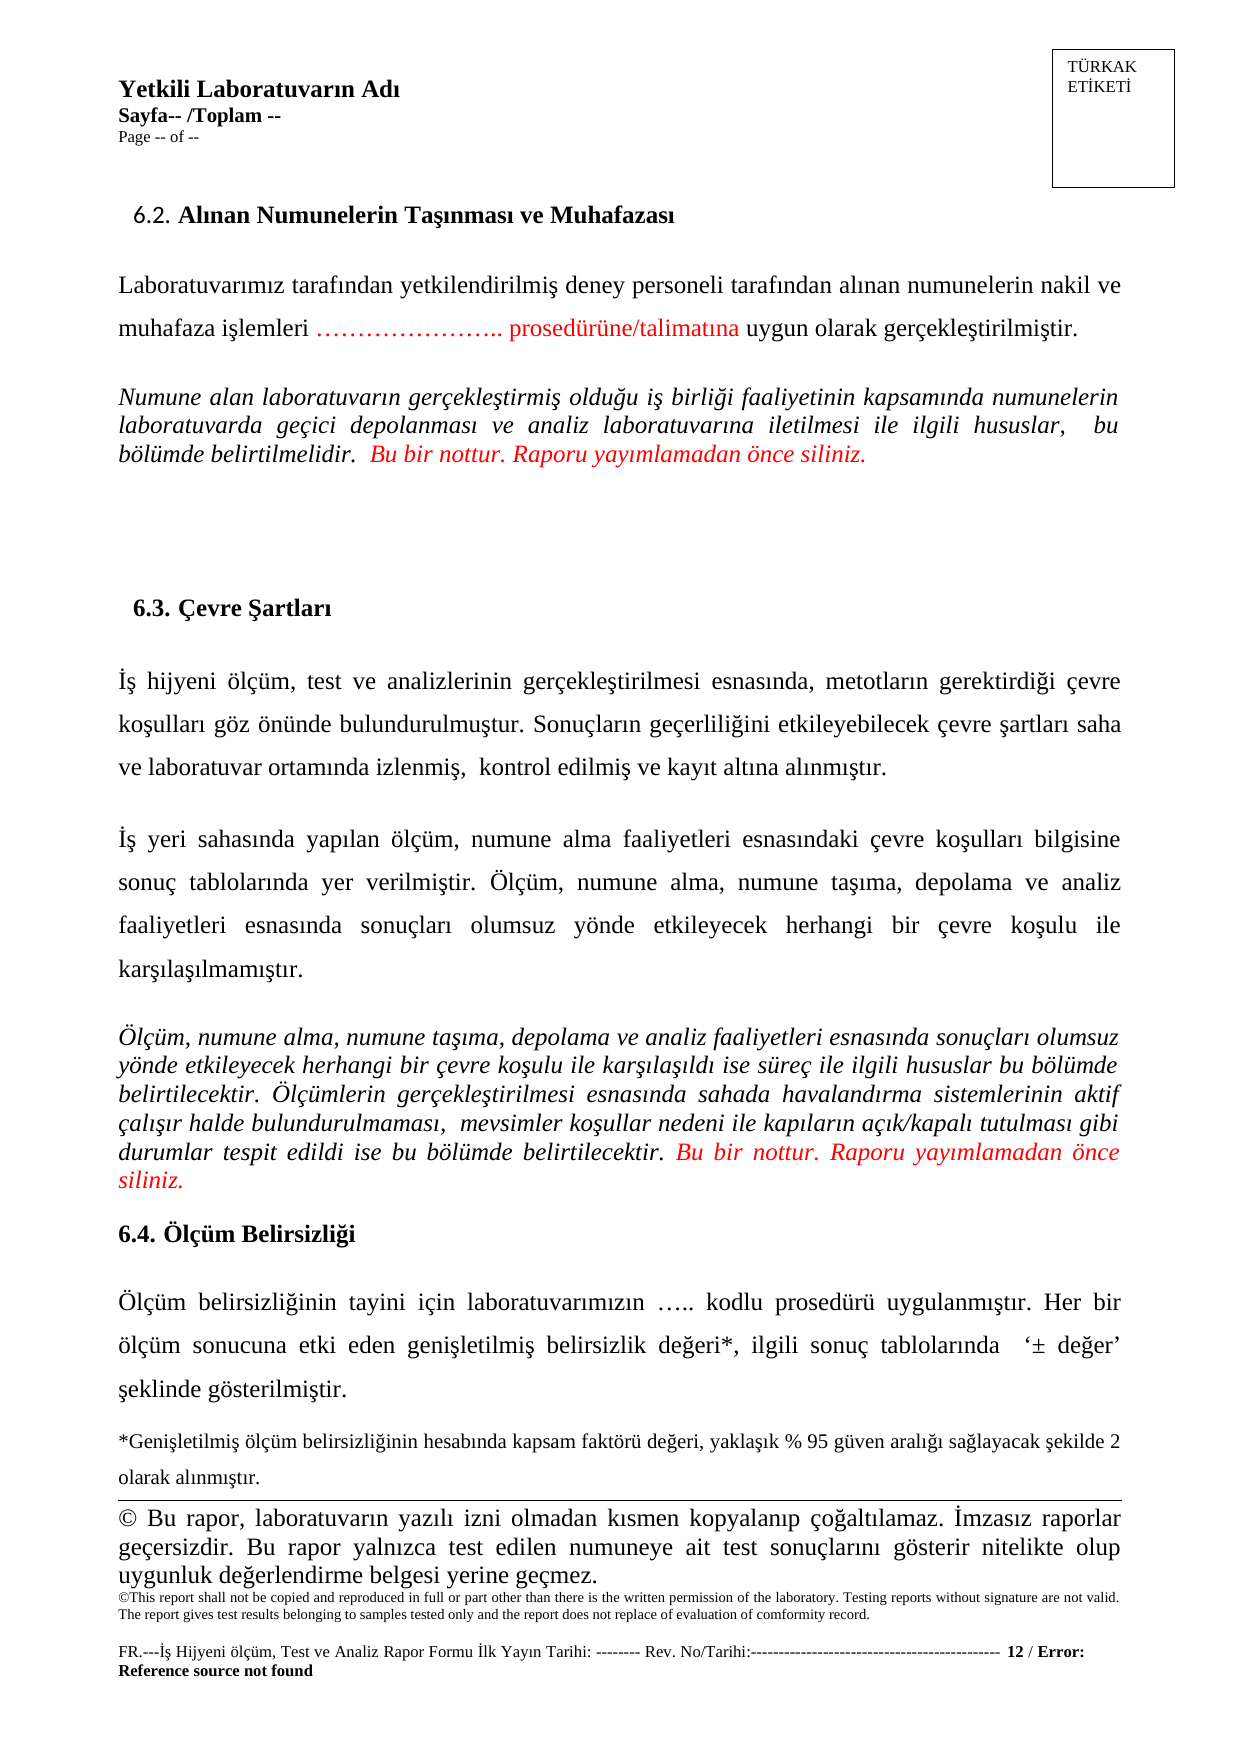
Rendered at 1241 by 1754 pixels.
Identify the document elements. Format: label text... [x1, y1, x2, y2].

text Ölçüm belirsizliğinin tayini için laboratuvarımızın ….. kodlu prosedürü uygulanmıştır. Her bir ölçüm sonucuna etki eden genişletilmiş belirsizlik değeri*, ilgili sonuç tablolarında ‘± değer’ şeklinde gösterilmiştir. [118, 1287, 1122, 1402]
text Ölçüm, numune alma, numune taşıma, depolama ve analiz faaliyetleri esnasında sonuçları olumsuz yönde etkileyecek herhangi bir çevre koşulu ile karşılaşıldı ise süreç ile ilgili hususlar bu bölümde belirtilecektir. Ölçümlerin gerçekleştirilmesi esnasında sahada havalandırma sistemlerinin aktif çalışır halde bulundurulmaması, mevsimler koşullar nedeni ile kapıların açık/kapalı tutulması gibi durumlar tespit edildi ise bu bölümde belirtilecektir. Bu bir nottur. Raporu yayımlamadan önce siliniz. [118, 1022, 1122, 1194]
text İş yeri sahasında yapılan ölçüm, numune alma faaliyetleri esnasındaki çevre koşulları bilgisine sonuç tablolarında yer verilmiştir. [118, 824, 1122, 982]
subtitle Ölçüm Belirsizliği [118, 1219, 1122, 1248]
text Numune alan laboratuvarın gerçekleştirmiş olduğu iş birliği faaliyetinin kapsamında numunelerin laboratuvarda geçici depolanması ve analiz laboratuvarına iletilmesi ile ilgili hususlar, bu bölümde belirtilmelidir. Bu bir nottur. Raporu yayımlamadan önce siliniz. [118, 382, 1122, 468]
text *Genişletilmiş ölçüm belirsizliğinin hesabında kapsam faktörü değeri, yaklaşık % 95 güven aralığı sağlayacak şekilde 2 olarak alınmıştır. [118, 1429, 1122, 1489]
text Laboratuvarımız tarafından yetkilendirilmiş deney personeli tarafından alınan numunelerin nakil ve muhafaza işlemleri ………………….. prosedürüne/talimatına uygun olarak gerçekleştirilmiştir. [118, 270, 1122, 342]
text İş hijyeni ölçüm, test ve analizlerinin gerçekleştirilmesi esnasında, metotların gerektirdiği çevre koşulları göz önünde bulundurulmuştur. Sonuçların geçerliliğini etkileyebilecek çevre şartları saha ve laboratuvar ortamında izlenmiş, kontrol edilmiş ve kayıt altına alınmıştır. [118, 666, 1122, 781]
subtitle Çevre Şartları [133, 593, 1122, 622]
subtitle Alınan Numunelerin Taşınması ve Muhafazası [133, 199, 1122, 230]
